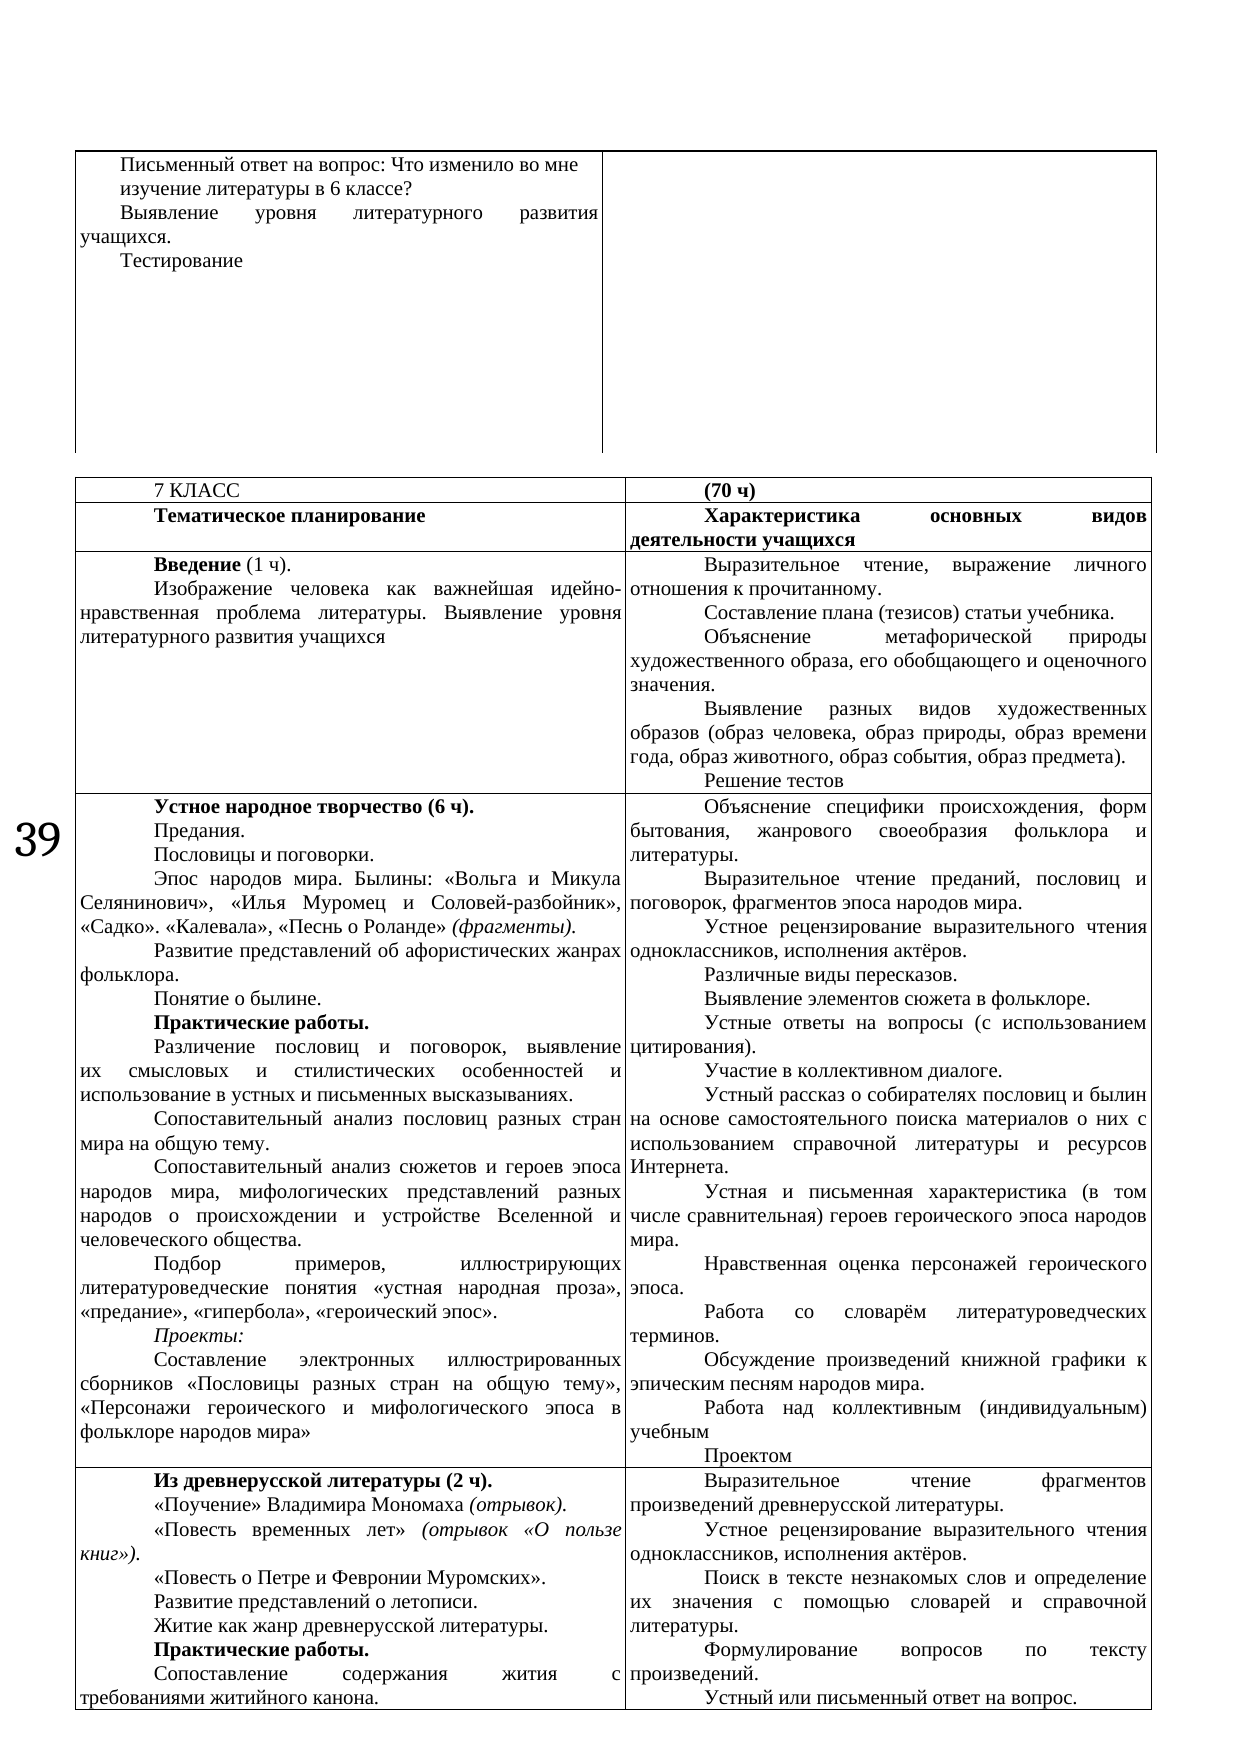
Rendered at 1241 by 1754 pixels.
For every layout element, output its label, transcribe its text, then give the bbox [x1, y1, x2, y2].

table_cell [76, 152, 602, 452]
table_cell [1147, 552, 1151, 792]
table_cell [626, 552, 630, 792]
table_cell Устное народное творчество (6 ч). Предания. Пословицы и поговорки. Эпос народов мира. Былины: «Вольга и Микула Селянинович», «Илья Муромец и Соловей-разбойник», «Садко». «Калевала», «Песнь о Роланде» (фрагменты). Развитие представлений об афористических жанрах фольклора. Понятие о былине. Практические работы. Различение пословиц и поговорок, выявление их смысловых и стилистических особенностей и использование в устных и письменных высказываниях. Сопоставительный анализ пословиц разных стран мира на общую тему. Сопоставительный анализ сюжетов и героев эпоса народов мира, мифологических представлений разных народов о происхождении и устройстве Вселенной и человеческого общества. Подбор примеров, иллюстрирующих литературоведческие понятия «устная народная проза», «предание», «гипербола», «героический эпос». Проекты: Составление электронных иллюстрированных сборников «Пословицы разных стран на общую тему», «Персонажи героического и мифологического эпоса в фольклоре народов мира» [76, 794, 625, 1467]
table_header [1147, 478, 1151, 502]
table_cell Тематическое планирование [76, 503, 625, 551]
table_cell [603, 152, 1156, 452]
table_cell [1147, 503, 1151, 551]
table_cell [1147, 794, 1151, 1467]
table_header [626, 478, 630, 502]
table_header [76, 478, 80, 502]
table_cell Введение (1 ч). Изображение человека как важнейшая идейно-нравственная проблема литературы. Выявление уровня литературного развития учащихся [76, 552, 625, 792]
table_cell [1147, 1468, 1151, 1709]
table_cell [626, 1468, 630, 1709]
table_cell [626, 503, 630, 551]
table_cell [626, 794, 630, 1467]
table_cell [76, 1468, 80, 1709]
